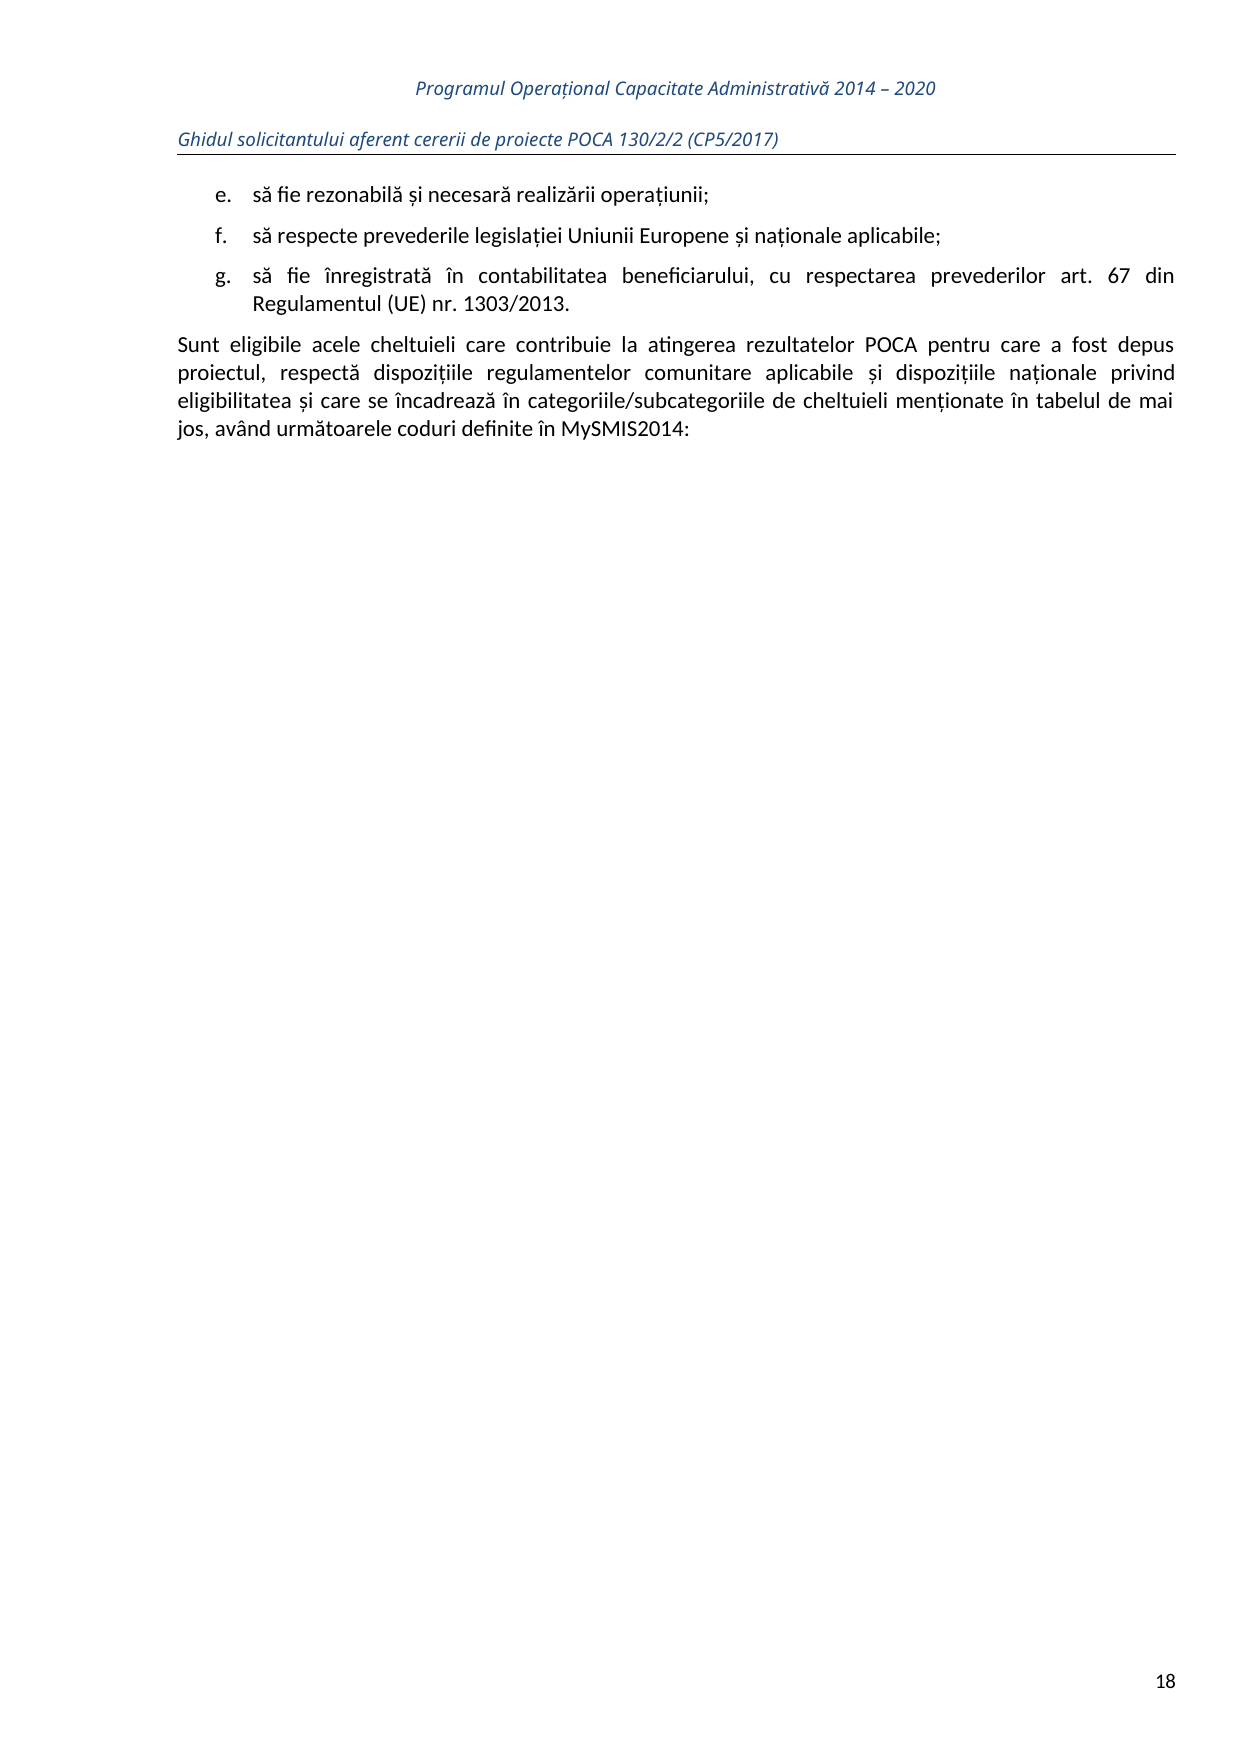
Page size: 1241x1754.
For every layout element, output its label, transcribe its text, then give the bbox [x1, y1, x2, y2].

list să fie înregistrată în contabilitatea beneficiarului, cu respectarea prevederilor art. 67 din Regulamentul (UE) nr. 1303/2013. [215, 261, 1176, 317]
list să fie rezonabilă şi necesară realizării operaţiunii; [215, 180, 1176, 208]
list să respecte prevederile legislaţiei Uniunii Europene şi naţionale aplicabile; [215, 221, 1176, 249]
text Sunt eligibile acele cheltuieli care contribuie la atingerea rezultatelor POCA pentru care a fost depus proiectul, respectă dispozițiile regulamentelor comunitare aplicabile şi dispoziţiile naţionale privind eligibilitatea și care se încadrează în categoriile/subcategoriile de cheltuieli menționate în tabelul de mai jos, având următoarele coduri definite în MySMIS2014: [177, 330, 1176, 442]
